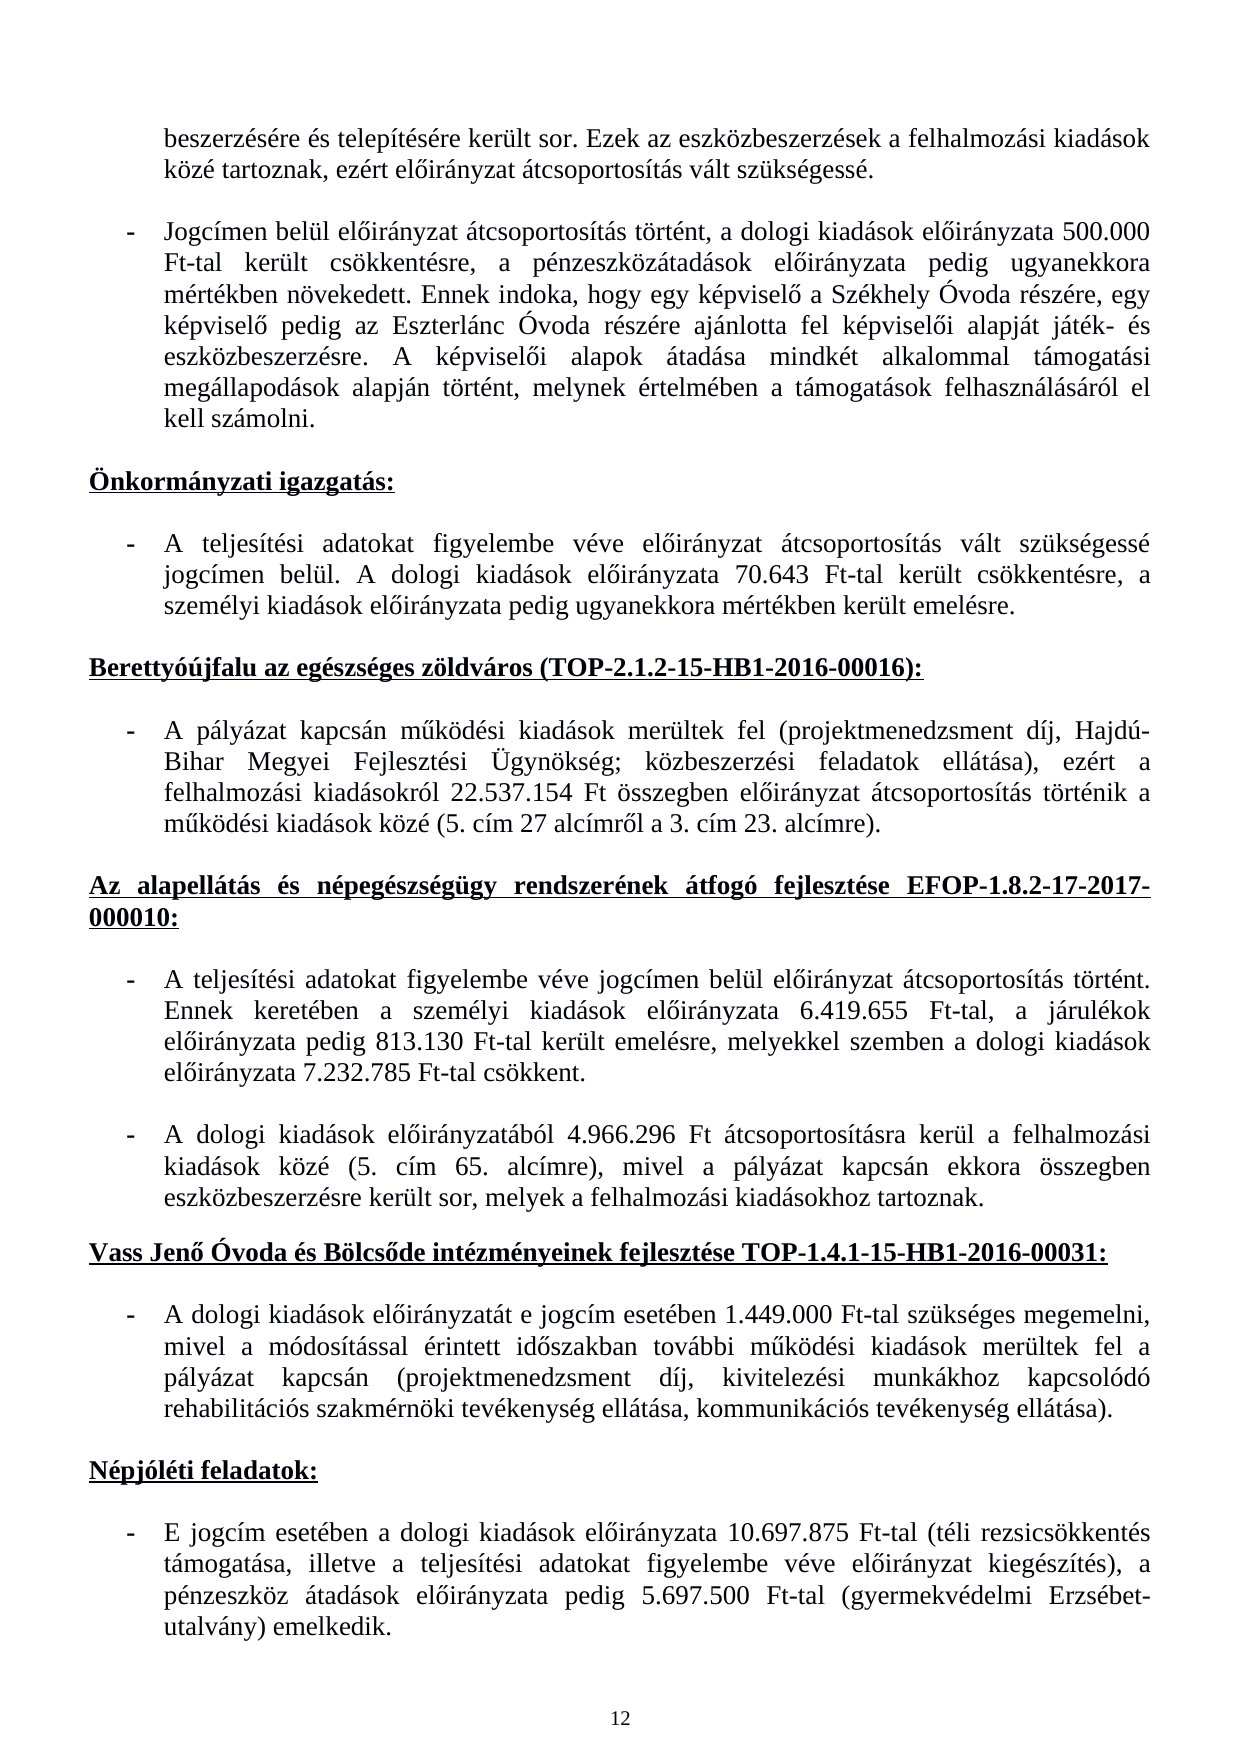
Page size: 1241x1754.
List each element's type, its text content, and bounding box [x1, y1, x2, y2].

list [126, 122, 1152, 184]
list A pályázat kapcsán működési kiadások merültek fel (projektmenedzsment díj, Hajdú-Bihar Megyei Fejlesztési Ügynökség; közbeszerzési feladatok ellátása), ezért a felhalmozási kiadásokról 22.537.154 Ft összegben előirányzat átcsoportosítás történik a működési kiadások közé (5. cím 27 alcímről a 3. cím 23. alcímre). [126, 714, 1152, 838]
list A teljesítési adatokat figyelembe véve előirányzat átcsoportosítás vált szükségessé jogcímen belül. A dologi kiadások előirányzata 70.643 Ft-tal került csökkentésre, a személyi kiadások előirányzata pedig ugyanekkora mértékben került emelésre. [126, 527, 1152, 620]
text Berettyóújfalu az egészséges zöldváros (TOP-2.1.2-15-HB1-2016-00016): [89, 651, 1152, 683]
text Népjóléti feladatok: [89, 1454, 1152, 1485]
list Jogcímen belül előirányzat átcsoportosítás történt, a dologi kiadások előirányzata 500.000 Ft-tal került csökkentésre, a pénzeszközátadások előirányzata pedig ugyanekkora mértékben növekedett. Ennek indoka, hogy egy képviselő a Székhely Óvoda részére, egy képviselő pedig az Eszterlánc Óvoda részére ajánlotta fel képviselői alapját játék- és eszközbeszerzésre. A képviselői alapok átadása mindkét alkalommal támogatási megállapodások alapján történt, melynek értelmében a támogatások felhasználásáról el kell számolni. [126, 215, 1152, 433]
text Vass Jenő Óvoda és Bölcsőde intézményeinek fejlesztése TOP-1.4.1-15-HB1-2016-00031: [89, 1236, 1152, 1267]
list E jogcím esetében a dologi kiadások előirányzata 10.697.875 Ft-tal (téli rezsicsökkentés támogatása, illetve a teljesítési adatokat figyelembe véve előirányzat kiegészítés), a pénzeszköz átadások előirányzata pedig 5.697.500 Ft-tal (gyermekvédelmi Erzsébet-utalvány) emelkedik. [126, 1516, 1152, 1641]
text Az alapellátás és népegészségügy rendszerének átfogó fejlesztése EFOP-1.8.2-17-2017-000010: [89, 869, 1152, 932]
list A dologi kiadások előirányzatából 4.966.296 Ft átcsoportosításra kerül a felhalmozási kiadások közé (5. cím 65. alcímre), mivel a pályázat kapcsán ekkora összegben eszközbeszerzésre került sor, melyek a felhalmozási kiadásokhoz tartoznak. [126, 1119, 1152, 1212]
text Önkormányzati igazgatás: [89, 464, 1152, 496]
list A teljesítési adatokat figyelembe véve jogcímen belül előirányzat átcsoportosítás történt. Ennek keretében a személyi kiadások előirányzata 6.419.655 Ft-tal, a járulékok előirányzata pedig 813.130 Ft-tal került emelésre, melyekkel szemben a dologi kiadások előirányzata 7.232.785 Ft-tal csökkent. [126, 963, 1152, 1087]
list A dologi kiadások előirányzatát e jogcím esetében 1.449.000 Ft-tal szükséges megemelni, mivel a módosítással érintett időszakban további működési kiadások merültek fel a pályázat kapcsán (projektmenedzsment díj, kivitelezési munkákhoz kapcsolódó rehabilitációs szakmérnöki tevékenység ellátása, kommunikációs tevékenység ellátása). [126, 1298, 1152, 1423]
